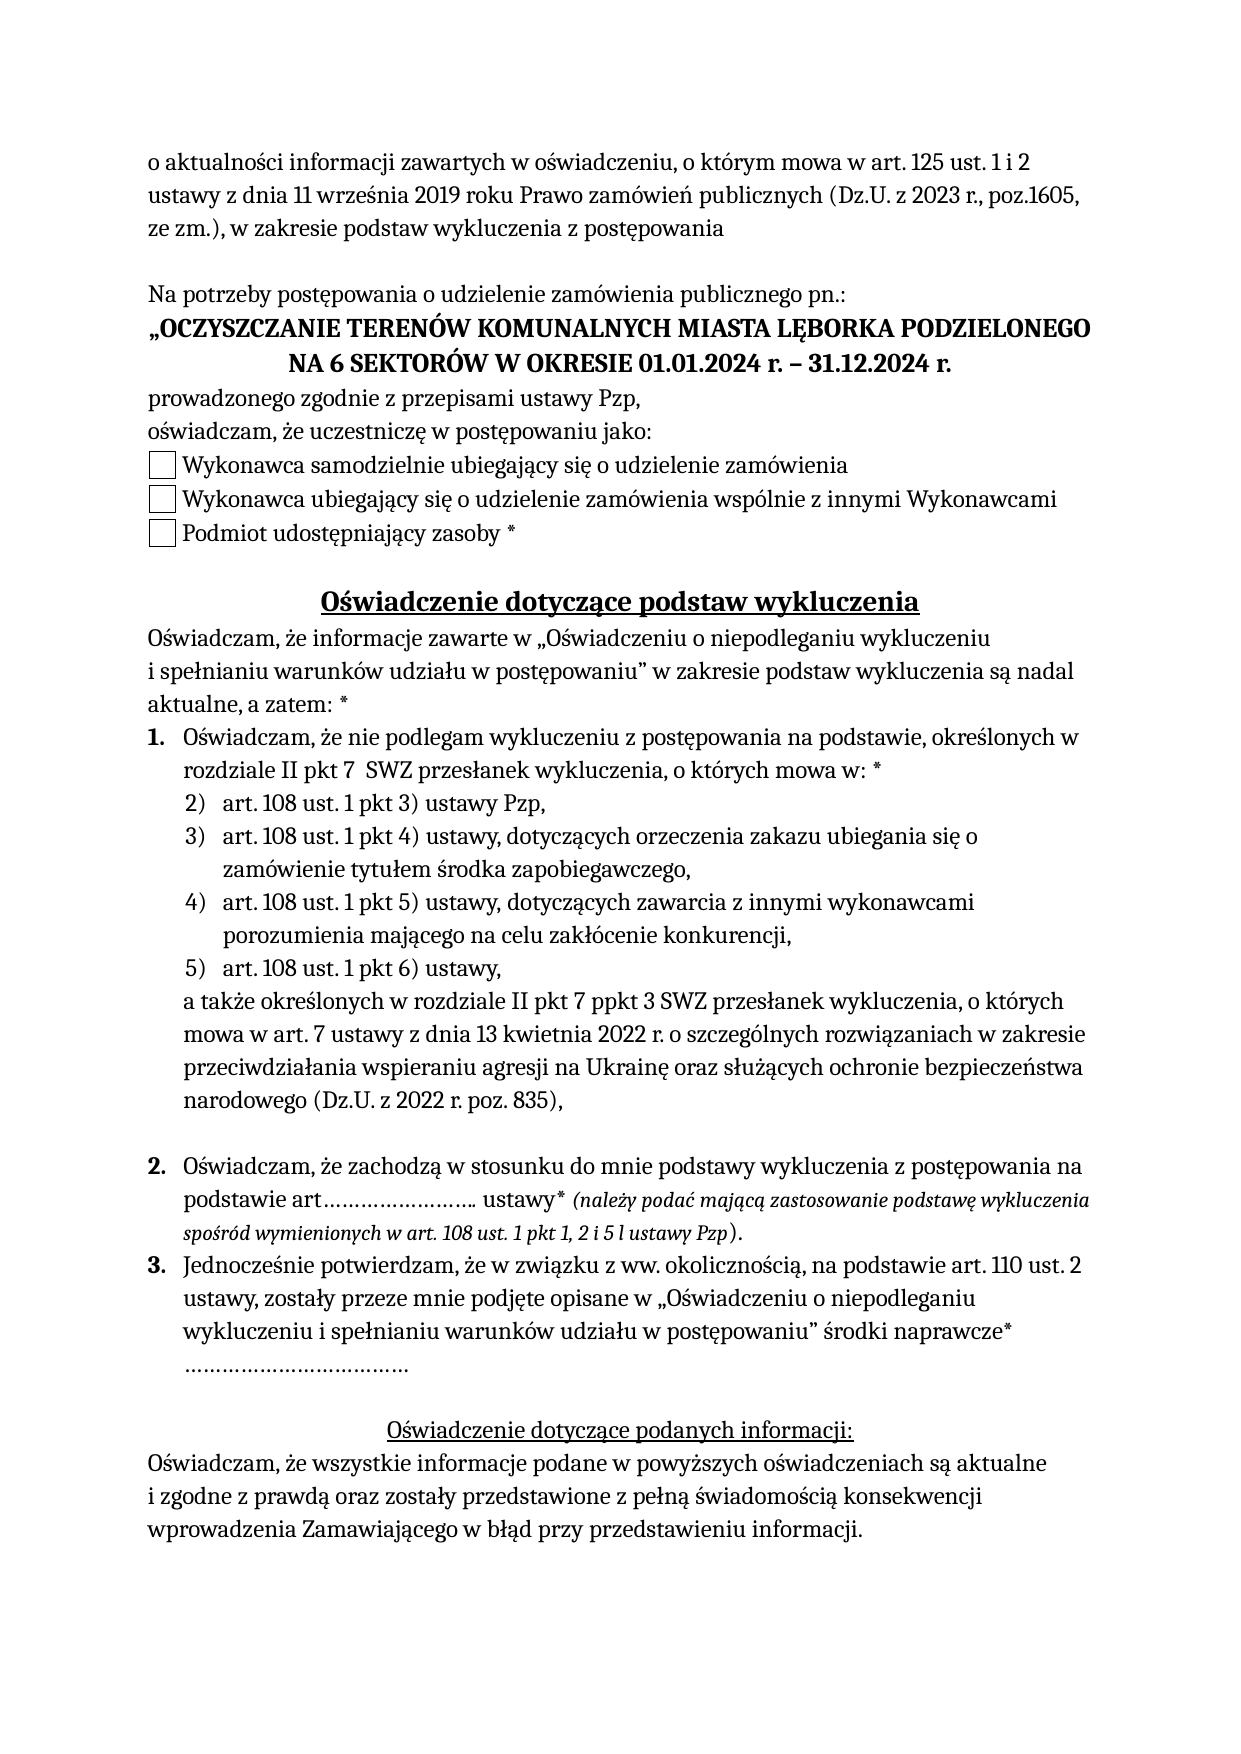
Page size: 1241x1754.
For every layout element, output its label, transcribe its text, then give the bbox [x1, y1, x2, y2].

text oświadczam, że uczestniczę w postępowaniu jako: [148, 417, 1093, 446]
list Oświadczam, że zachodzą w stosunku do mnie podstawy wykluczenia z postępowania na podstawie art……………………. ustawy* (należy podać mającą zastosowanie podstawę wykluczenia spośród wymienionych w art. 108 ust. 1 pkt 1, 2 i 5 l ustawy Pzp). [148, 1152, 1093, 1247]
text Oświadczam, że informacje zawarte w „Oświadczeniu o niepodleganiu wykluczeniu i spełnianiu warunków udziału w postępowaniu” w zakresie podstaw wykluczenia są nadal aktualne, a zatem: * [148, 624, 1093, 718]
text Na potrzeby postępowania o udzielenie zamówienia publicznego pn.: [148, 280, 1093, 308]
text Oświadczam, że wszystkie informacje podane w powyższych oświadczeniach są aktualne i zgodne z prawdą oraz zostały przedstawione z pełną świadomością konsekwencji wprowadzenia Zamawiającego w błąd przy przedstawieniu informacji. [148, 1449, 1093, 1544]
list art. 108 ust. 1 pkt 4) ustawy, dotyczących orzeczenia zakazu ubiegania się o zamówienie tytułem środka zapobiegawczego, [185, 822, 1093, 883]
text a także określonych w rozdziale II pkt 7 ppkt 3 SWZ przesłanek wykluczenia, o których mowa w art. 7 ustawy z dnia 13 kwietnia 2022 r. o szczególnych rozwiązaniach w zakresie przeciwdziałania wspieraniu agresji na Ukrainę oraz służących ochronie bezpieczeństwa narodowego (Dz.U. z 2022 r. poz. 835), [183, 987, 1093, 1115]
text Wykonawca ubiegający się o udzielenie zamówienia wspólnie z innymi Wykonawcami [148, 484, 1093, 514]
text „OCZYSZCZANIE TERENÓW KOMUNALNYCH MIASTA LĘBORKA PODZIELONEGO NA 6 SEKTORÓW W OKRESIE 01.01.2024 r. – 31.12.2024 r. [148, 313, 1093, 379]
text prowadzonego zgodnie z przepisami ustawy Pzp, [148, 384, 1093, 413]
text o aktualności informacji zawartych w oświadczeniu, o którym mowa w art. 125 ust. 1 i 2 ustawy z dnia 11 września 2019 roku Prawo zamówień publicznych (Dz.U. z 2023 r., poz.1605, ze zm.), w zakresie podstaw wykluczenia z postępowania [148, 148, 1093, 242]
list art. 108 ust. 1 pkt 5) ustawy, dotyczących zawarcia z innymi wykonawcami porozumienia mającego na celu zakłócenie konkurencji, [185, 888, 1093, 949]
list Oświadczam, że nie podlegam wykluczeniu z postępowania na podstawie, określonych w rozdziale II pkt 7 SWZ przesłanek wykluczenia, o których mowa w: * [148, 723, 1093, 784]
list art. 108 ust. 1 pkt 6) ustawy, [185, 954, 1093, 983]
list art. 108 ust. 1 pkt 3) ustawy Pzp, [185, 789, 1093, 817]
text Podmiot udostępniający zasoby * [148, 518, 1093, 548]
list Jednocześnie potwierdzam, że w związku z ww. okolicznością, na podstawie art. 110 ust. 2 ustawy, zostały przeze mnie podjęte opisane w „Oświadczeniu o niepodleganiu wykluczeniu i spełnianiu warunków udziału w postępowaniu” środki naprawcze* ……………………………… [148, 1251, 1093, 1379]
text Wykonawca samodzielnie ubiegający się o udzielenie zamówienia [148, 450, 1093, 480]
text Oświadczenie dotyczące podstaw wykluczenia [148, 585, 1093, 619]
text Oświadczenie dotyczące podanych informacji: [148, 1416, 1093, 1445]
